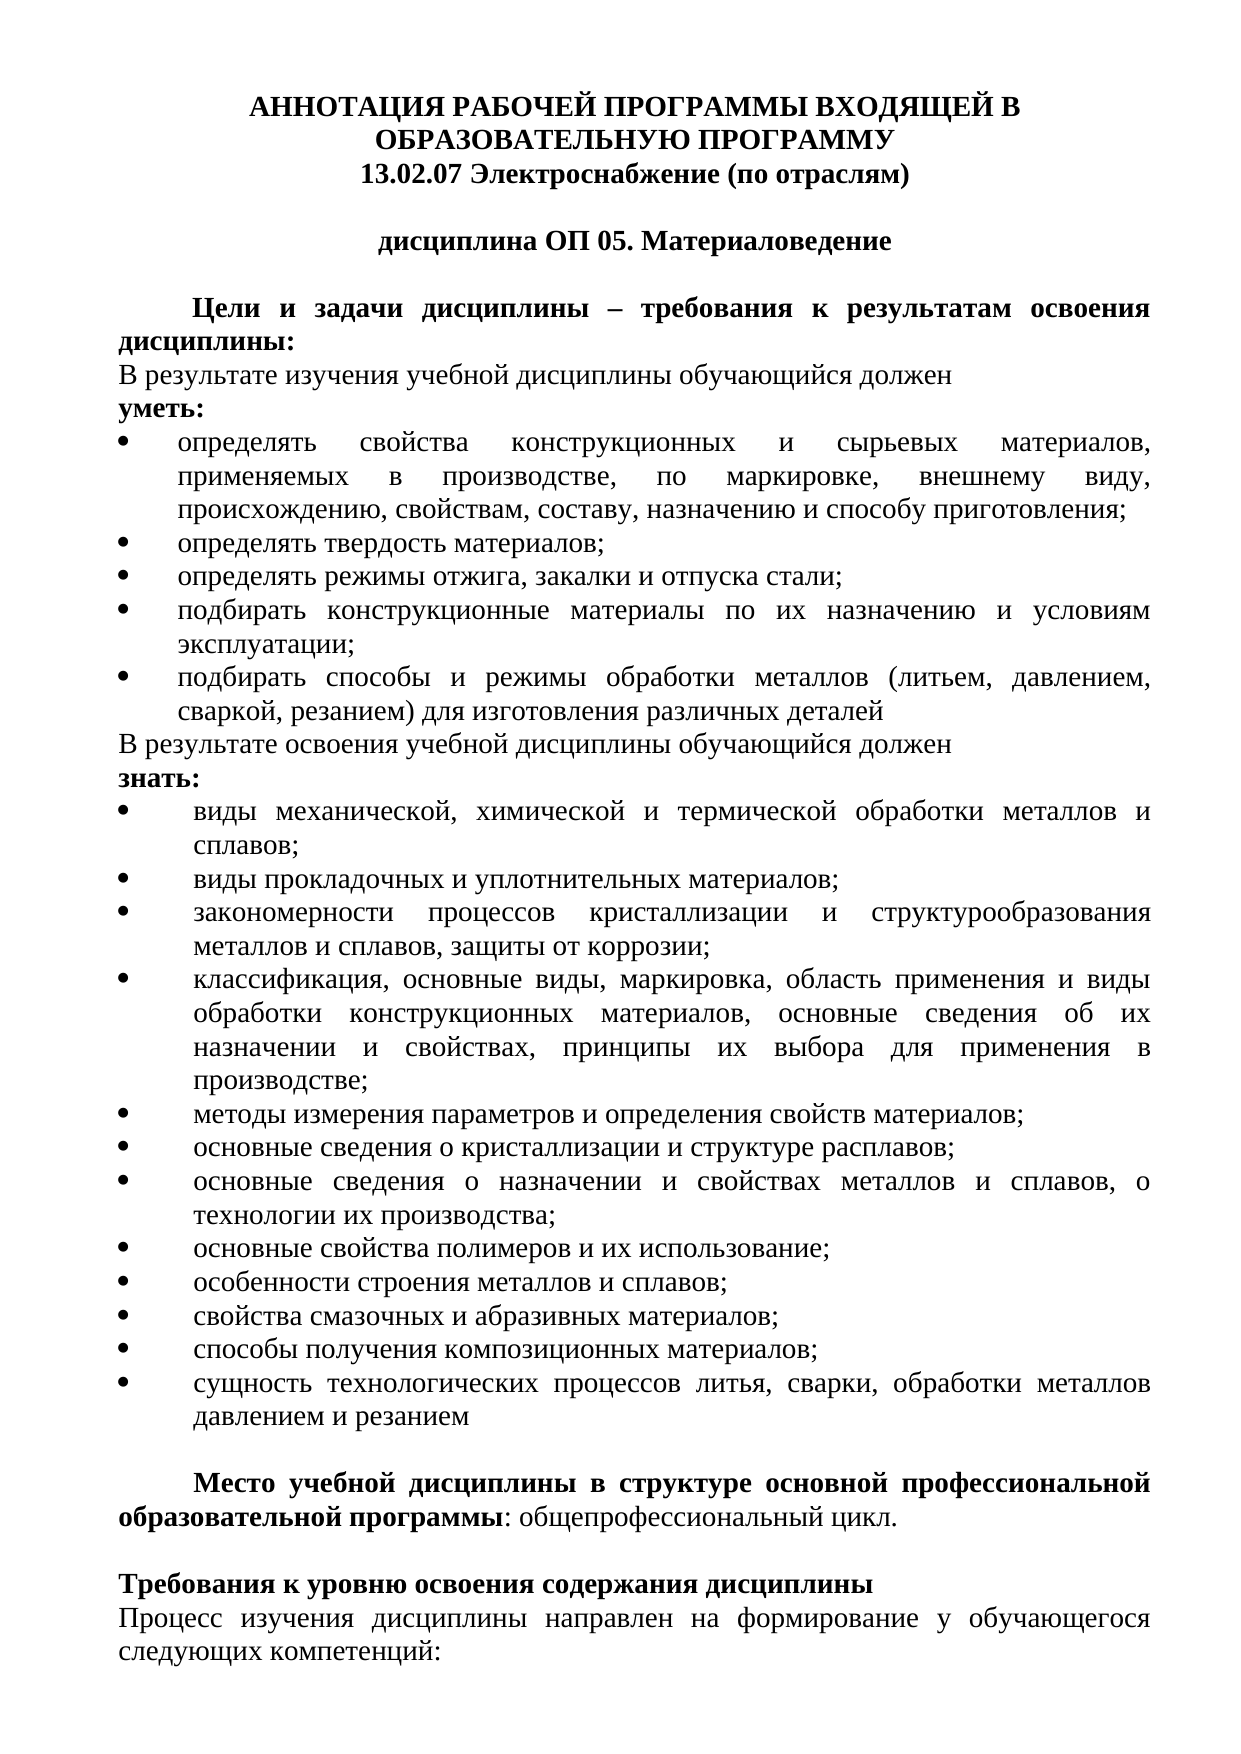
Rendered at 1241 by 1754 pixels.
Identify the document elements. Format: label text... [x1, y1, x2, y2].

list подбирать конструкционные материалы по их назначению и условиям эксплуатации; [118, 592, 1152, 659]
text уметь: [118, 391, 1152, 424]
list определять твердость материалов; [118, 525, 1152, 558]
list свойства смазочных и абразивных материалов; [118, 1298, 1152, 1331]
text В результате освоения учебной дисциплины обучающийся должен [118, 726, 1152, 760]
list закономерности процессов кристаллизации и структурообразования металлов и сплавов, защиты от коррозии; [118, 894, 1152, 962]
list подбирать способы и режимы обработки металлов (литьем, давлением, сваркой, резанием) для изготовления различных деталей [118, 659, 1152, 726]
text Процесс изучения дисциплины направлен на формирование у обучающегося следующих компетенций: [118, 1600, 1152, 1667]
list виды механической, химической и термической обработки металлов и сплавов; [118, 793, 1152, 861]
list особенности строения металлов и сплавов; [118, 1264, 1152, 1298]
list сущность технологических процессов литья, сварки, обработки металлов давлением и резанием [118, 1365, 1152, 1432]
text дисциплина ОП 05. Материаловедение [118, 223, 1152, 256]
list Место учебной дисциплины в структуре основной профессиональной образовательной программы: общепрофессиональный цикл. [118, 1466, 1152, 1533]
list определять режимы отжига, закалки и отпуска стали; [118, 558, 1152, 592]
text АННОТАЦИЯ РАБОЧЕЙ ПРОГРАММЫ ВХОДЯЩЕЙ В ОБРАЗОВАТЕЛЬНУЮ ПРОГРАММУ [118, 89, 1152, 156]
text 13.02.07 Электроснабжение (по отраслям) [118, 156, 1152, 189]
text Цели и задачи дисциплины – требования к результатам освоения дисциплины: [118, 290, 1152, 357]
list классификация, основные виды, маркировка, область применения и виды обработки конструкционных материалов, основные сведения об их назначении и свойствах, принципы их выбора для применения в производстве; [118, 962, 1152, 1096]
list методы измерения параметров и определения свойств материалов; [118, 1096, 1152, 1129]
text Требования к уровню освоения содержания дисциплины [118, 1566, 1152, 1600]
list способы получения композиционных материалов; [118, 1331, 1152, 1365]
list виды прокладочных и уплотнительных материалов; [118, 861, 1152, 894]
list основные сведения о назначении и свойствах металлов и сплавов, о технологии их производства; [118, 1163, 1152, 1230]
text В результате изучения учебной дисциплины обучающийся должен [118, 357, 1152, 391]
list определять свойства конструкционных и сырьевых материалов, применяемых в производстве, по маркировке, внешнему виду, происхождению, свойствам, составу, назначению и способу приготовления; [118, 424, 1152, 525]
text знать: [118, 760, 1152, 793]
list основные свойства полимеров и их использование; [118, 1230, 1152, 1264]
list основные сведения о кристаллизации и структуре расплавов; [118, 1129, 1152, 1163]
